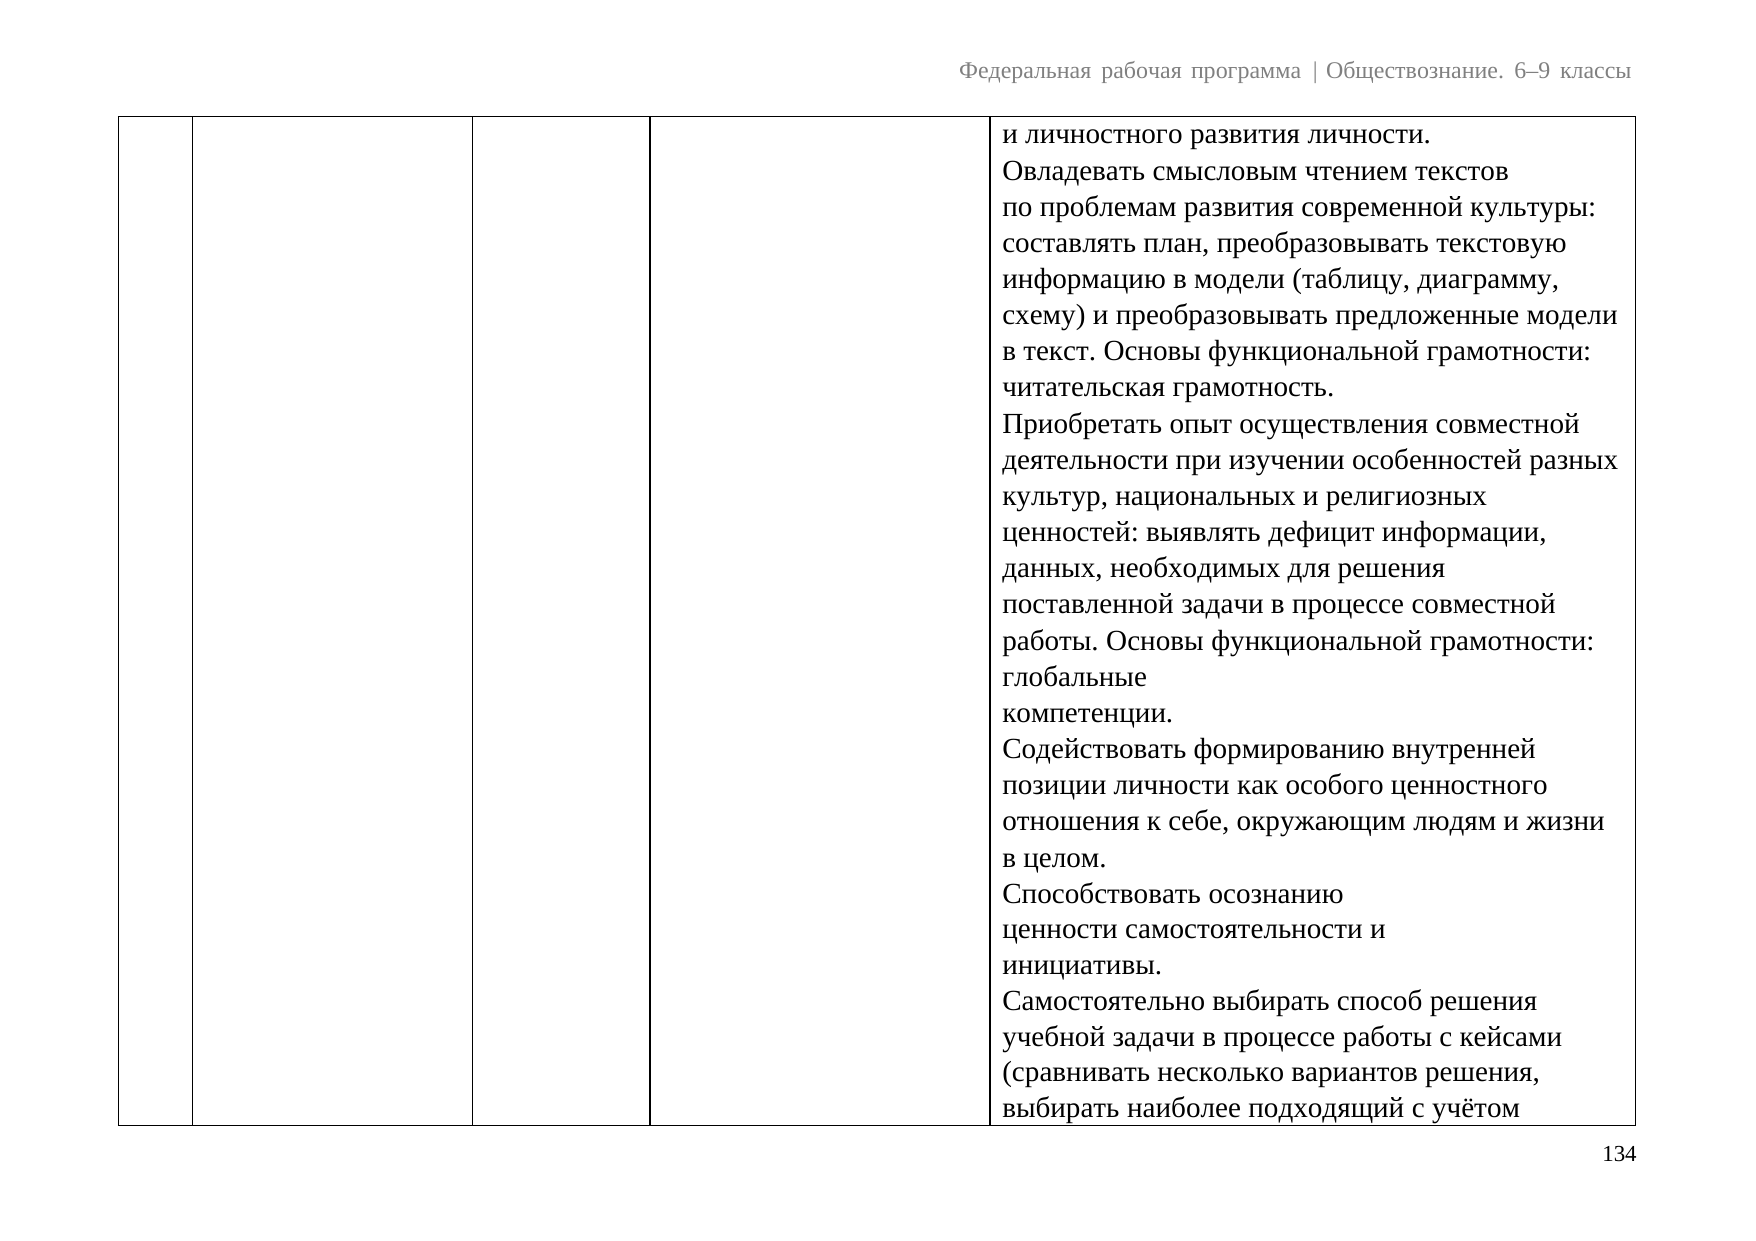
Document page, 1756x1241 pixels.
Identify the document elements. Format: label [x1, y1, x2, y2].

table_header [193, 117, 472, 1125]
table_header [119, 117, 192, 1125]
table_header [473, 117, 649, 1125]
table_header [991, 117, 1635, 1125]
table_header [651, 117, 989, 1125]
